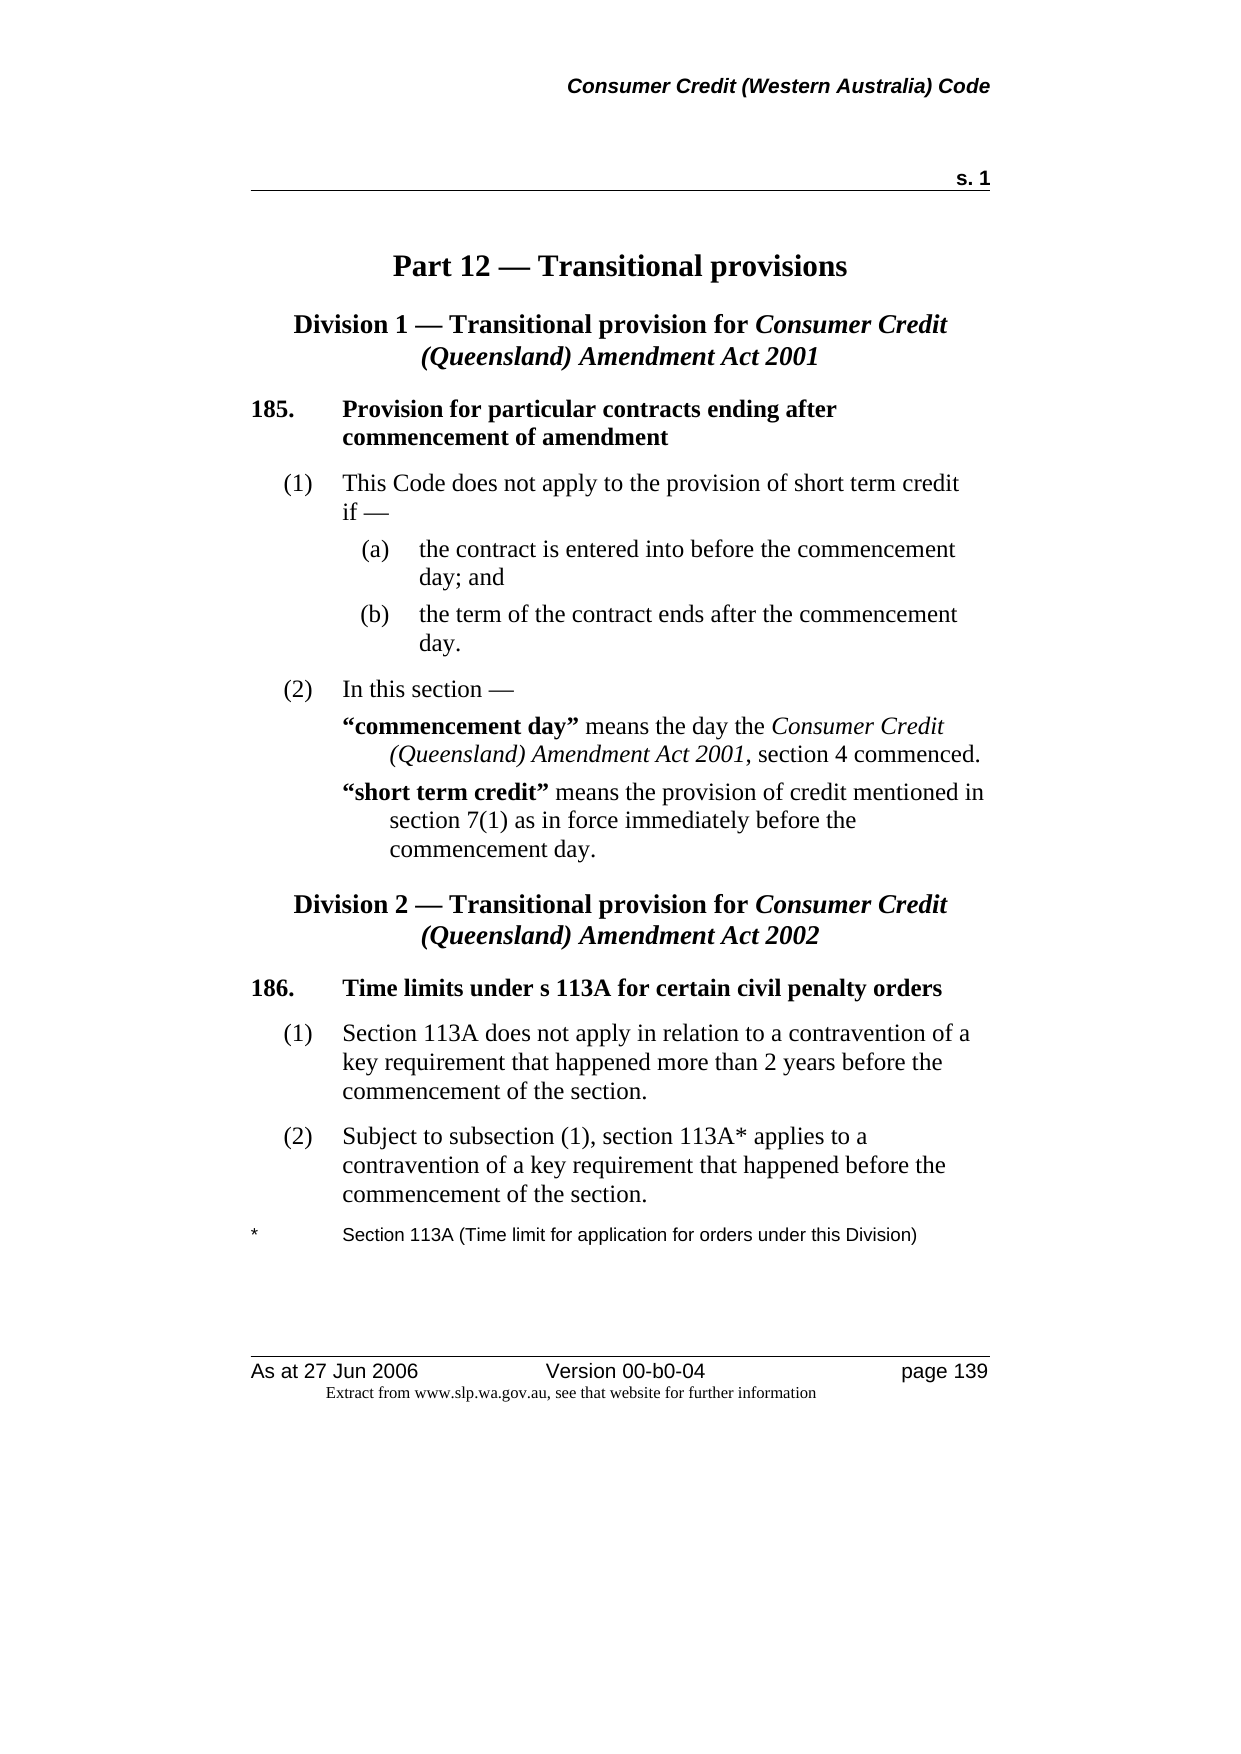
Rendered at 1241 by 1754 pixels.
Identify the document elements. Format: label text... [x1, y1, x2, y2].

subtitle 185. Provision for particular contracts ending after commencement of amendment [251, 394, 990, 451]
text (b) the term of the contract ends after the commencement day. [251, 599, 990, 657]
subtitle Division 2 — Transitional provision for Consumer Credit (Queensland) Amendment Act 2002 [251, 888, 990, 950]
text (1) This Code does not apply to the provision of short term credit if — [251, 468, 990, 525]
text “short term credit” means the provision of credit mentioned in section 7(1) as in force immediately before the commencement day. [251, 777, 990, 863]
text * Section 113A (Time limit for application for orders under this Division) [251, 1224, 990, 1246]
text “commencement day” means the day the Consumer Credit (Queensland) Amendment Act 2001, section 4 commenced. [251, 711, 990, 768]
text (2) In this section — [251, 674, 990, 702]
text (2) Subject to subsection (1), section 113A* applies to a contravention of a key requirement that happened before the commencement of the section. [251, 1121, 990, 1208]
text (1) Section 113A does not apply in relation to a contravention of a key requirement that happened more than 2 years before the commencement of the section. [251, 1018, 990, 1105]
subtitle 186. Time limits under s 113A for certain civil penalty orders [251, 973, 990, 1002]
subtitle Division 1 — Transitional provision for Consumer Credit (Queensland) Amendment Act 2001 [251, 308, 990, 371]
text (a) the contract is entered into before the commencement day; and [251, 534, 990, 591]
subtitle Part 12 — Transitional provisions [251, 247, 990, 283]
